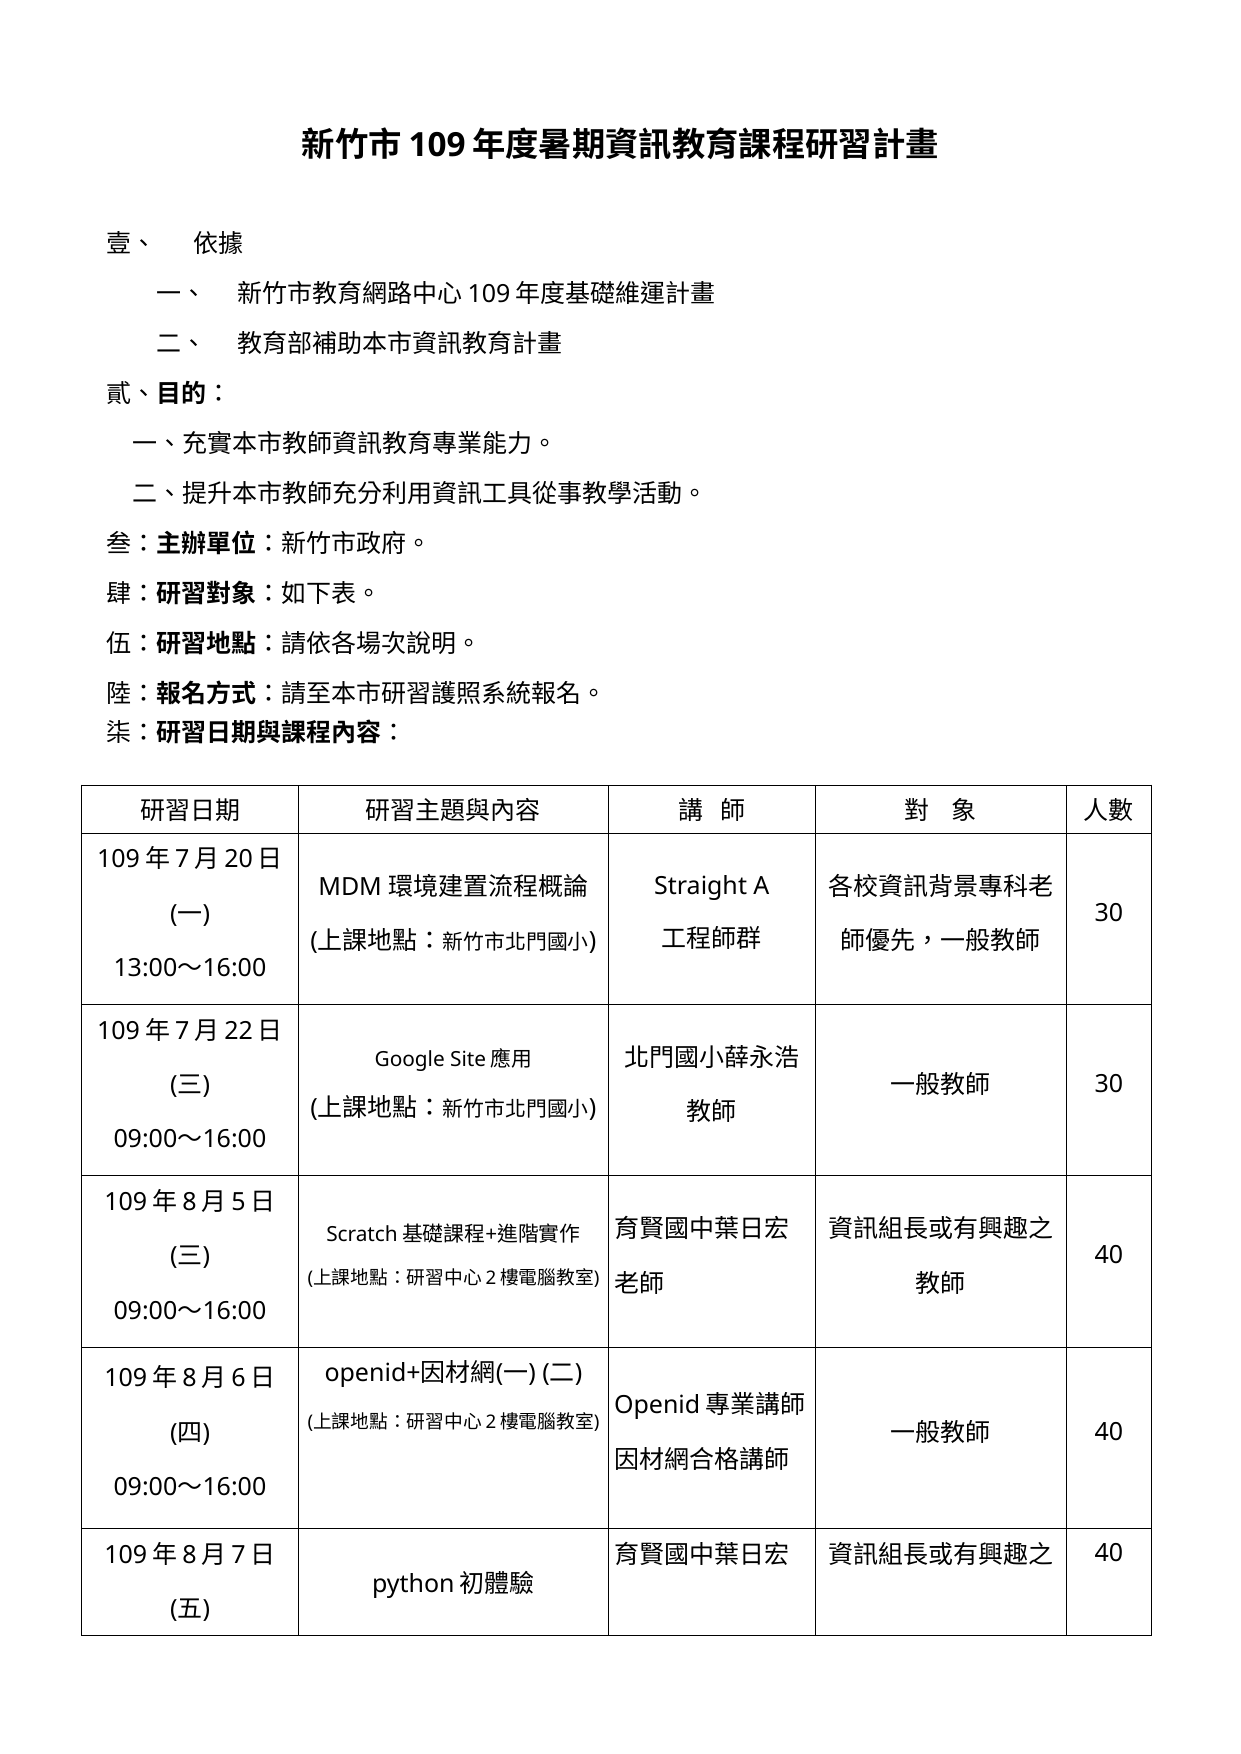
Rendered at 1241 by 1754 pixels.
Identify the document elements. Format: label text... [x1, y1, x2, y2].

text 二、提升本市教師充分利用資訊工具從事教學活動。 [106, 462, 1134, 512]
table_cell 各校資訊背景專科老師優先，一般教師 [816, 834, 1066, 1004]
table_cell 育賢國中葉日宏老師 [609, 1176, 815, 1346]
table_cell 40 [1067, 1529, 1151, 1635]
text 柒：研習日期與課程內容： [106, 712, 1134, 748]
table_cell openid+因材網(一) (二) (上課地點：研習中心2樓電腦教室) [299, 1348, 608, 1528]
table_cell 109年8月6日 (四) 09:00～16:00 [82, 1348, 298, 1528]
table_cell Straight A 工程師群 [609, 834, 815, 1004]
list 依據 [106, 212, 1134, 262]
table_cell 資訊組長或有興趣之教師 [816, 1176, 1066, 1346]
text 叁：主辦單位：新竹市政府。 [106, 512, 1134, 562]
table_cell 資訊組長或有興趣之教師 [816, 1529, 1066, 1635]
text 陸：報名方式：請至本市研習護照系統報名。 [106, 662, 1134, 712]
list 教育部補助本市資訊教育計畫 [156, 312, 1134, 362]
table_cell 109年7月20日 (一) 13:00～16:00 [82, 834, 298, 1004]
table_header 研習主題與內容 [299, 786, 608, 833]
table_cell 育賢國中葉日宏老師 [609, 1529, 815, 1635]
text 肆：研習對象：如下表。 [106, 562, 1134, 612]
table_cell 109年8月5日 (三) 09:00～16:00 [82, 1176, 298, 1346]
table_cell 40 [1067, 1348, 1151, 1528]
text 伍：研習地點：請依各場次說明。 [106, 612, 1134, 662]
table_cell Scratch基礎課程+進階實作 (上課地點：研習中心2樓電腦教室) [299, 1176, 608, 1346]
text 貳、目的： [106, 362, 1134, 412]
list 新竹市教育網路中心109年度基礎維運計畫 [156, 262, 1134, 312]
table_cell 40 [1067, 1176, 1151, 1346]
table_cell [82, 1529, 298, 1635]
table_header 對 象 [816, 786, 1066, 833]
table_cell 30 [1067, 834, 1151, 1004]
table_cell MDM 環境建置流程概論 (上課地點：新竹市北門國小) [299, 834, 608, 1004]
table_cell Google Site應用 (上課地點：新竹市北門國小) [299, 1005, 608, 1175]
table_header 人數 [1067, 786, 1151, 833]
text 一、充實本市教師資訊教育專業能力。 [106, 412, 1134, 462]
table_cell 30 [1067, 1005, 1151, 1175]
table_header 研習日期 [82, 786, 298, 833]
table_cell Openid專業講師 因材網合格講師 [609, 1348, 815, 1528]
table_cell 109年7月22日 (三) 09:00～16:00 [82, 1005, 298, 1175]
text 新竹市109年度暑期資訊教育課程研習計畫 [106, 118, 1134, 167]
table_cell 一般教師 [816, 1005, 1066, 1175]
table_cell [299, 1529, 608, 1635]
table_cell 一般教師 [816, 1348, 1066, 1528]
table_header 講 師 [609, 786, 815, 833]
table_cell 北門國小薛永浩教師 [609, 1005, 815, 1175]
